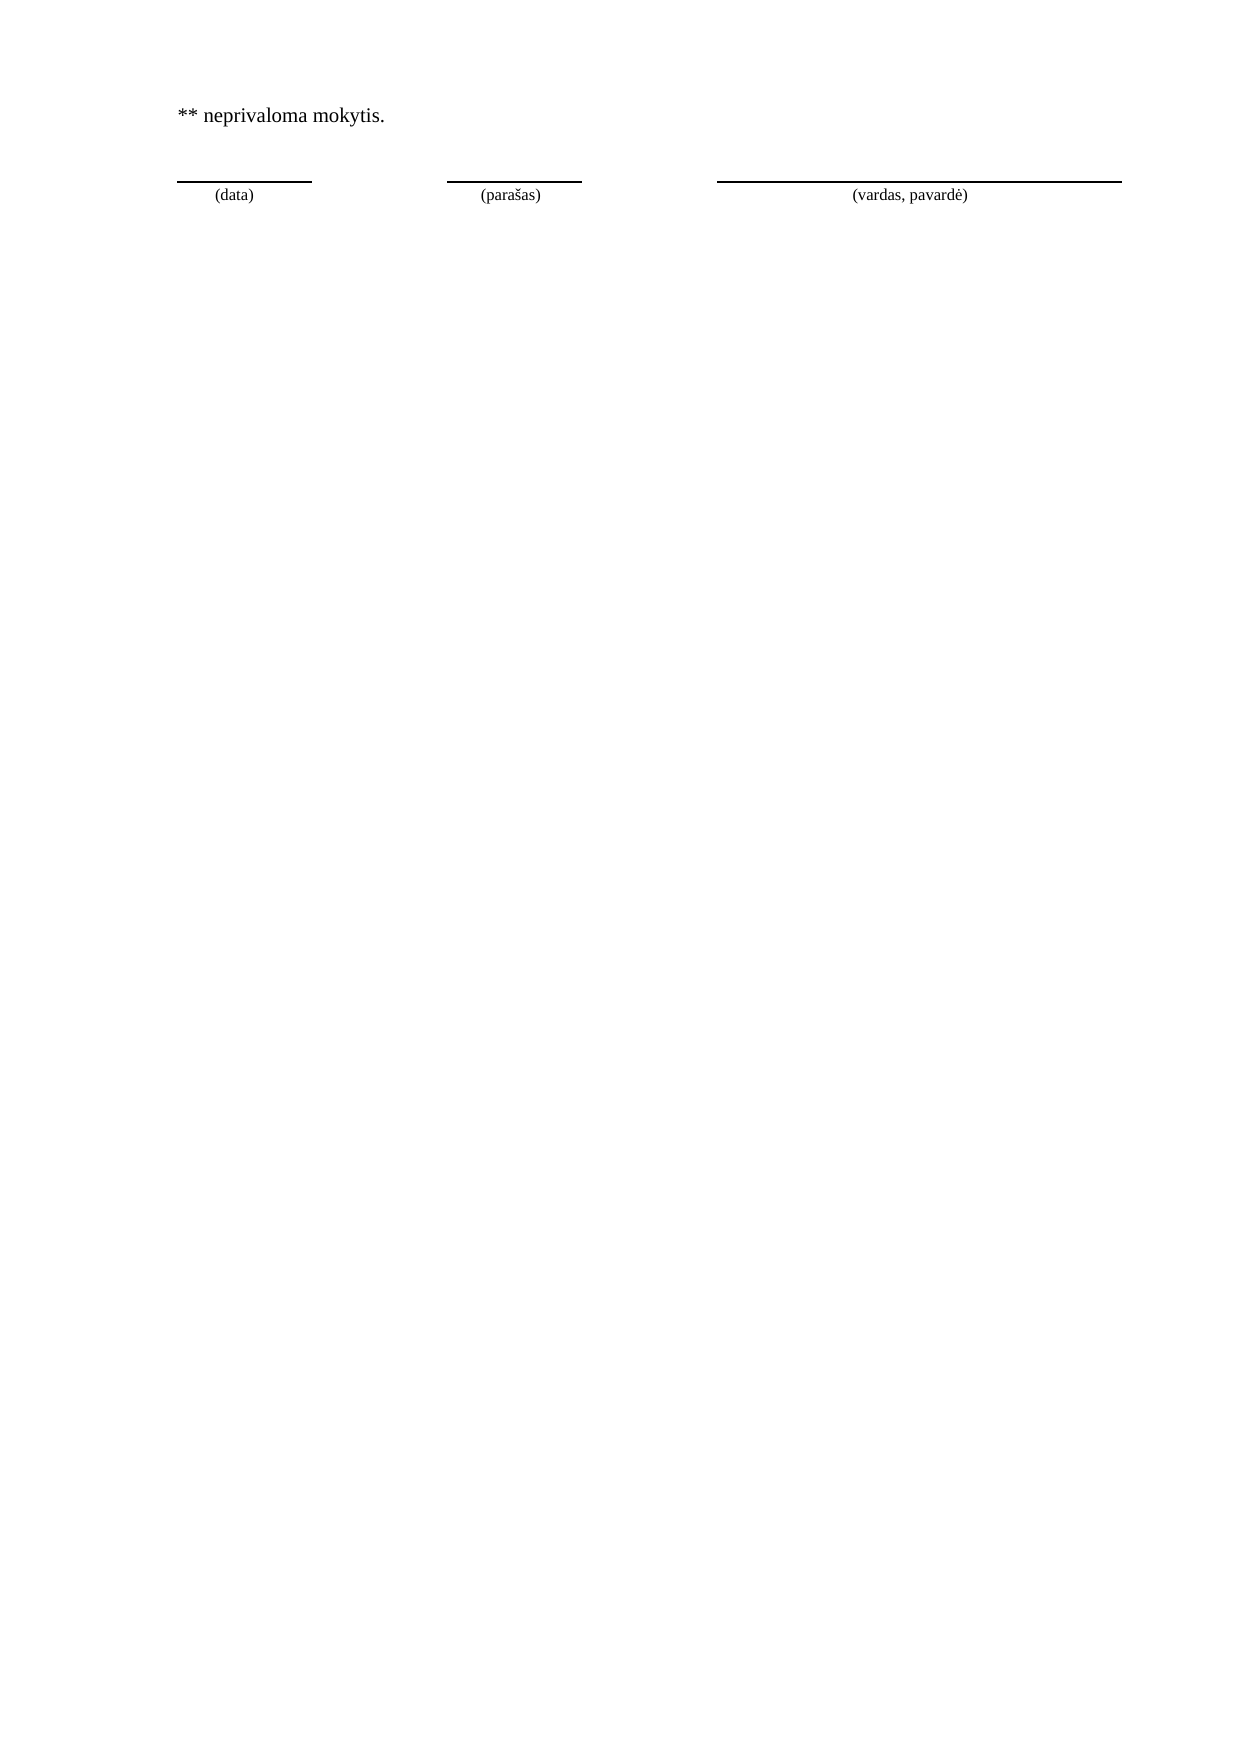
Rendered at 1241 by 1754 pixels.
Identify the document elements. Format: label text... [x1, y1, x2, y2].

text ** neprivaloma mokytis. [177, 103, 1181, 127]
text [177, 185, 1181, 204]
